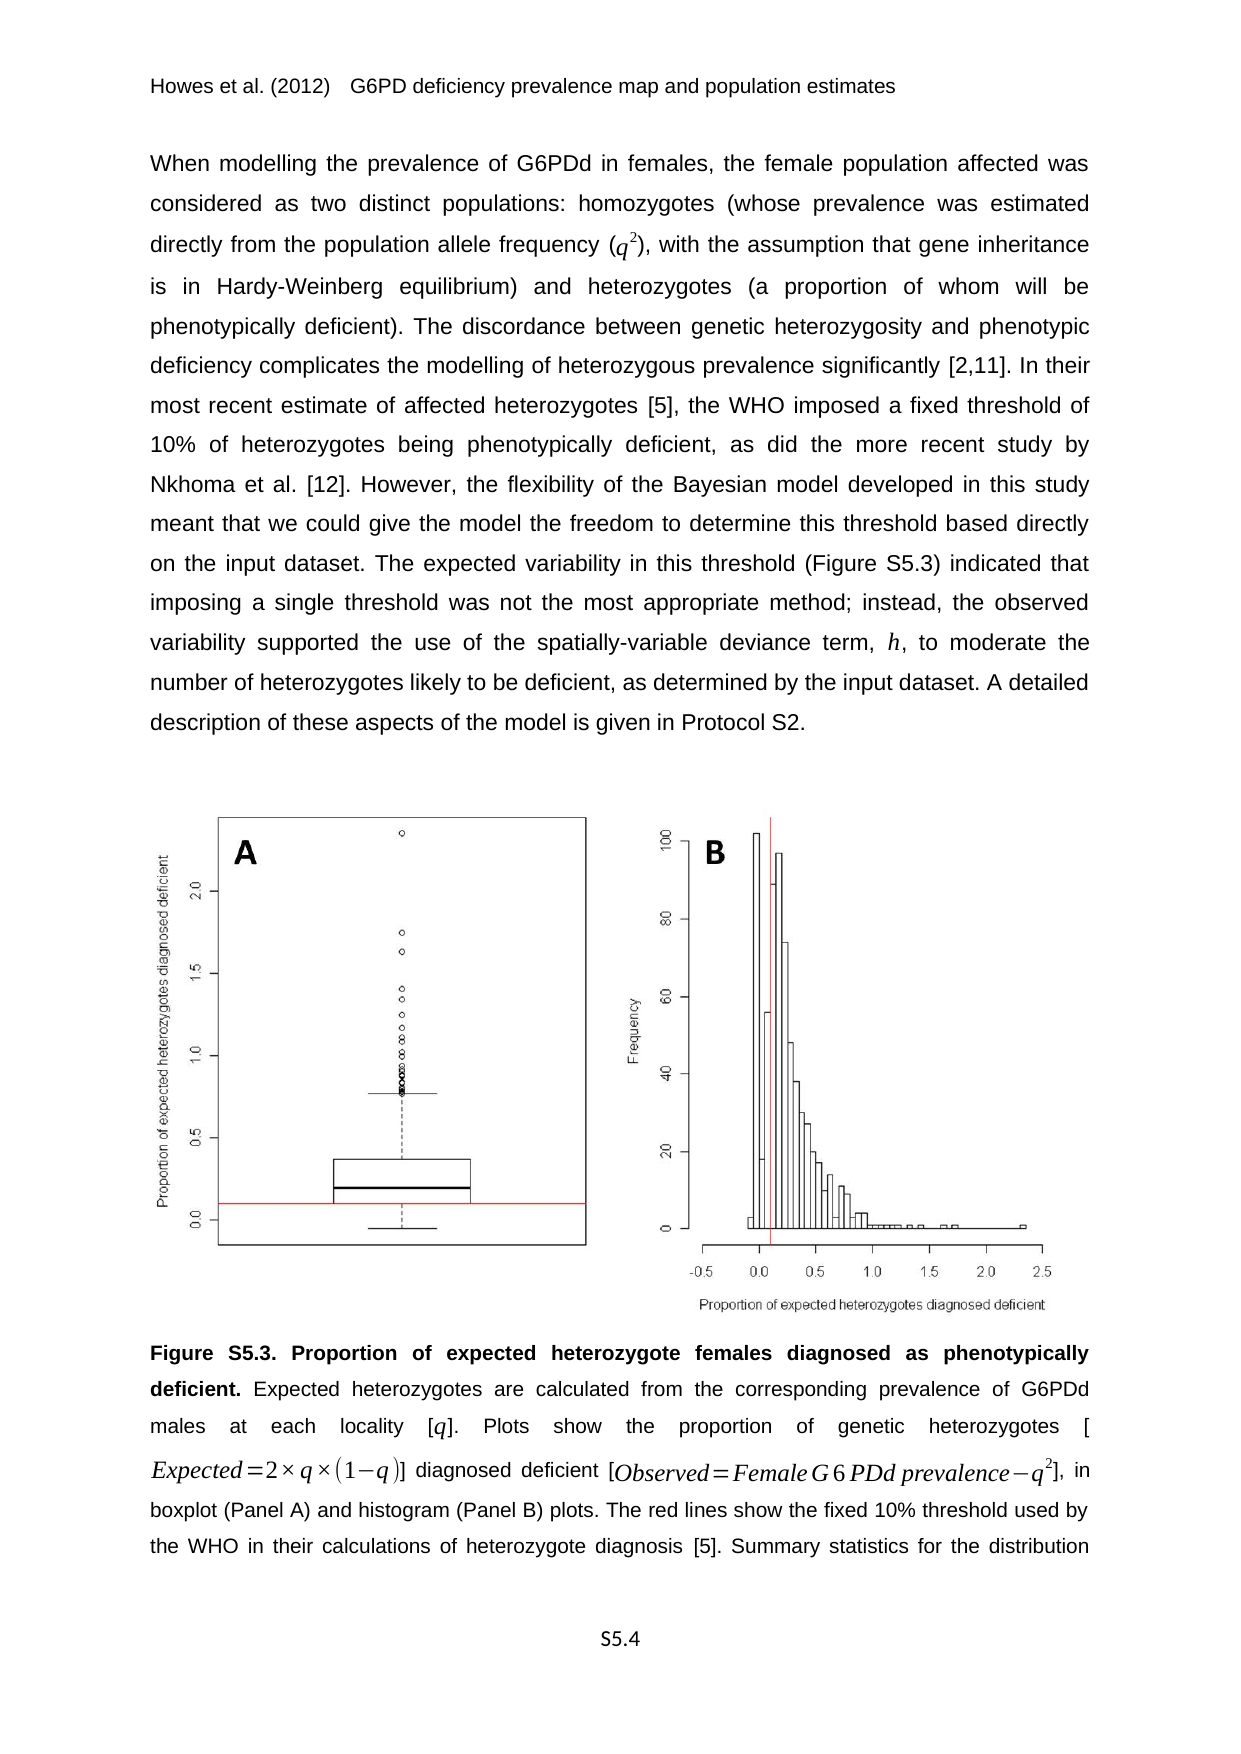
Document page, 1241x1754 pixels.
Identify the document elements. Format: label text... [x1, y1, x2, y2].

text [150, 1329, 1090, 1558]
text When modelling the prevalence of G6PDd in females, the female population affected was considered as two distinct populations: homozygotes (whose prevalence was estimated directly from the population allele frequency (), with the assumption that gene inheritance is in Hardy-Weinberg equilibrium) and heterozygotes (a proportion of whom will be phenotypically deficient). The discordance between genetic heterozygosity and phenotypic deficiency complicates the modelling of heterozygous prevalence significantly [2,11]. In their most recent estimate of affected heterozygotes [5], the WHO imposed a fixed threshold of 10% of heterozygotes being phenotypically deficient, as did the more recent study by Nkhoma et al. [12]. However, the flexibility of the Bayesian model developed in this study meant that we could give the model the freedom to determine this threshold based directly on the input dataset. The expected variability in this threshold (Figure S5.3) indicated that imposing a single threshold was not the most appropriate method; instead, the observed variability supported the use of the spatially-variable deviance term, , to moderate the number of heterozygotes likely to be deficient, as determined by the input dataset. A detailed description of these aspects of the model is given in Protocol S2. [150, 150, 1090, 735]
picture [150, 808, 1091, 1329]
